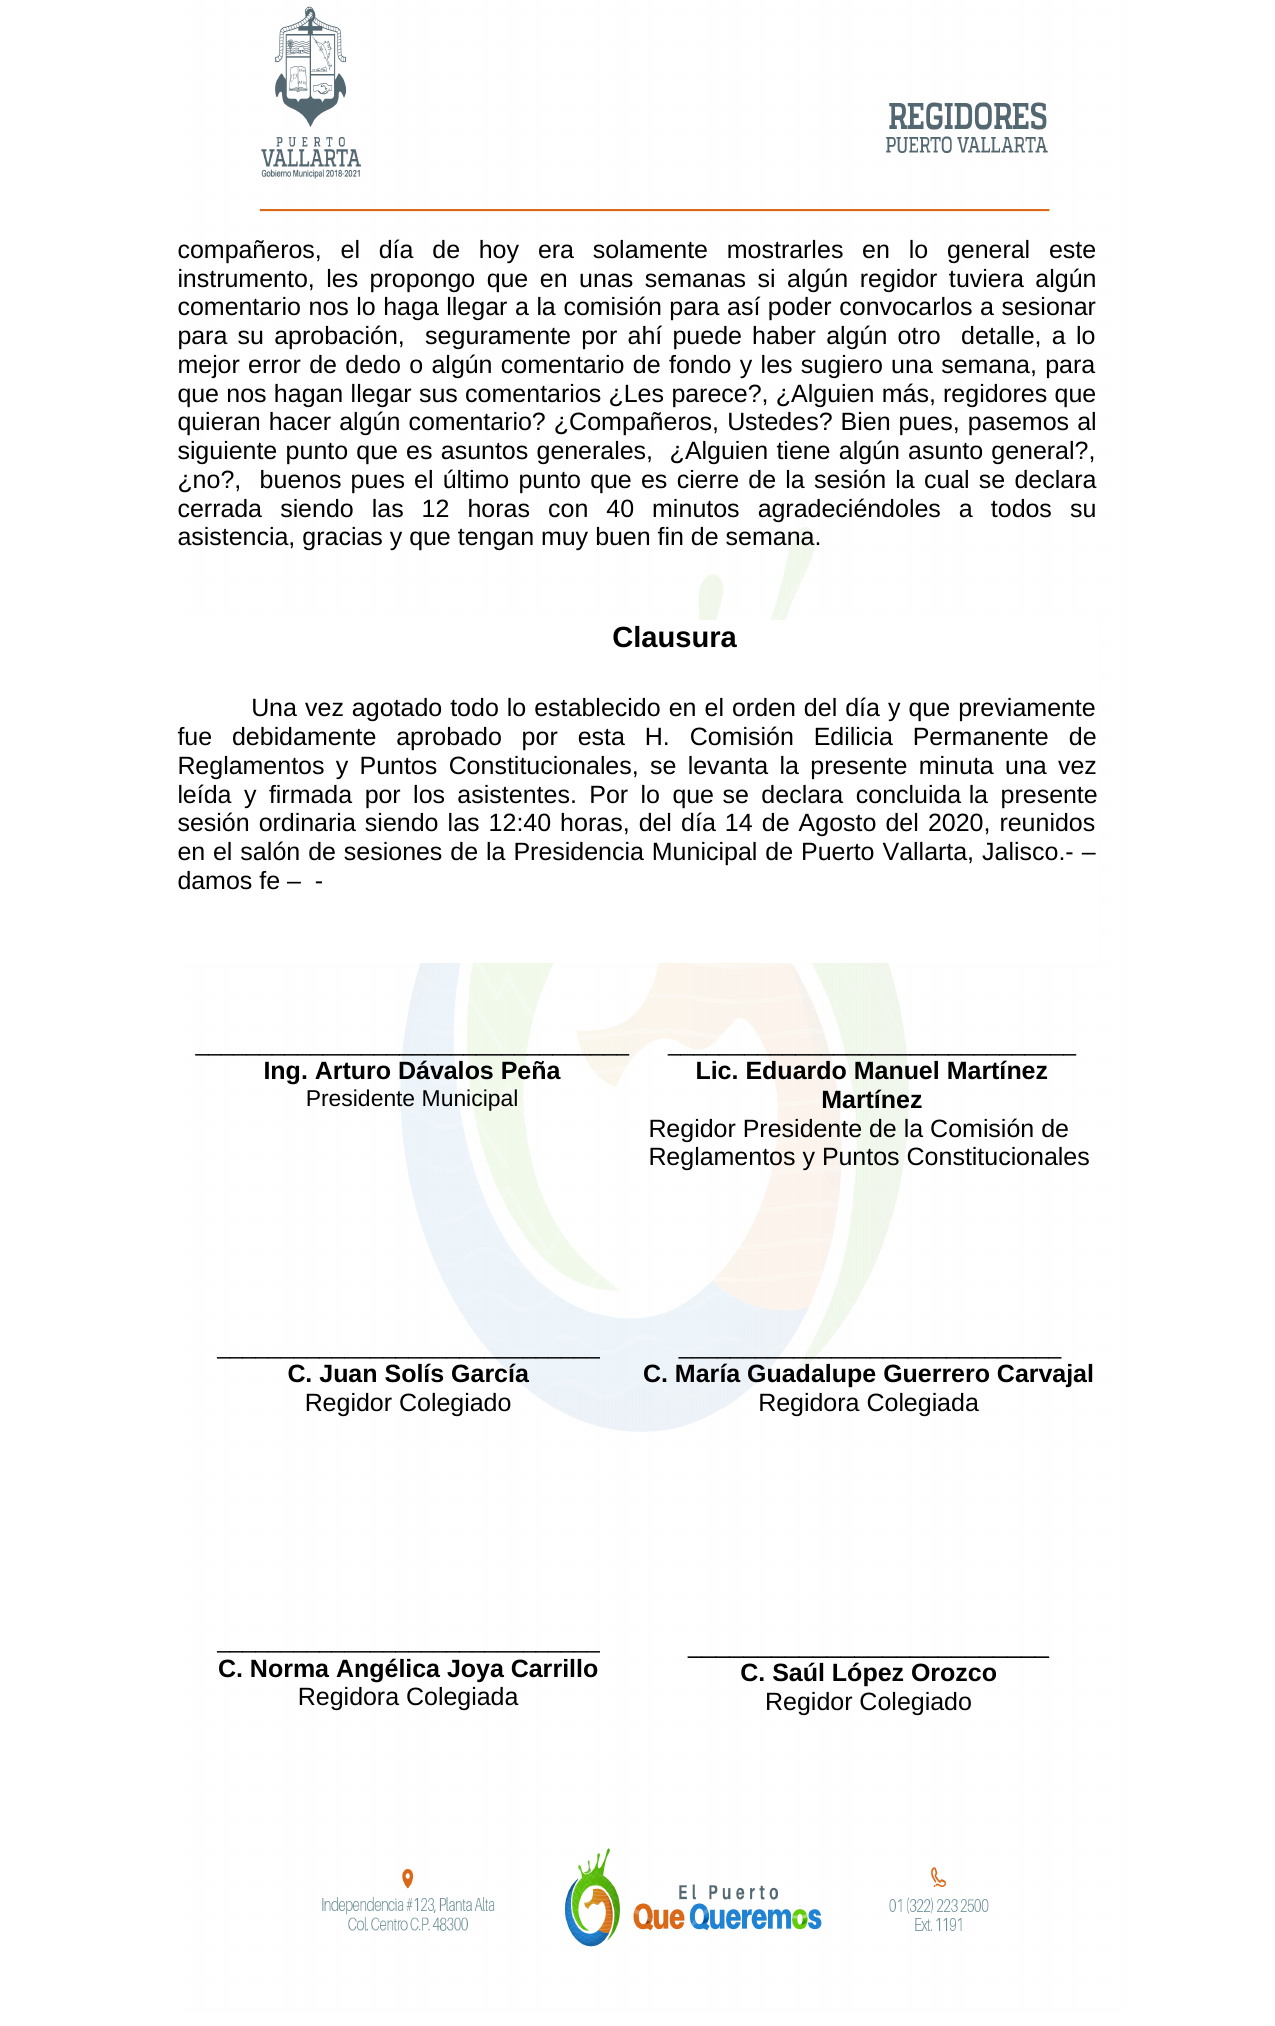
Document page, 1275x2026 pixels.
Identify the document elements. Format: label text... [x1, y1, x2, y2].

text Clausura [177, 620, 1098, 653]
table_header ______________________________ C. María Guadalupe Guerrero Carvajal Regidora Colegiada [629, 1333, 1098, 1601]
text Una vez agotado todo lo establecido en el orden del día y que previamente fue debidamente aprobado por esta H. Comisión Edilicia Permanente de Reglamentos y Puntos Constitucionales, se levanta la presente minuta una vez leída y firmada por los asistentes. Por lo que se declara concluida la presente sesión ordinaria siendo las 12:40 horas, del día 14 de Agosto del 2020, reunidos en el salón de sesiones de la Presidencia Municipal de Puerto Vallarta, Jalisco.- – damos fe – - [177, 693, 1098, 894]
table_header ________________________________ Lic. Eduardo Manuel Martínez Martínez Regidor Presidente de la Comisión de Reglamentos y Puntos Constitucionales [637, 1003, 1097, 1171]
picture [183, 0, 1126, 2013]
table_header ______________________________ C. Juan Solís García Regidor Colegiado [177, 1333, 629, 1601]
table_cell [629, 1601, 1098, 1848]
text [177, 235, 1098, 551]
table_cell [177, 1601, 629, 1848]
table_header __________________________________ Ing. Arturo Dávalos Peña Presidente Municipal [177, 1003, 637, 1171]
